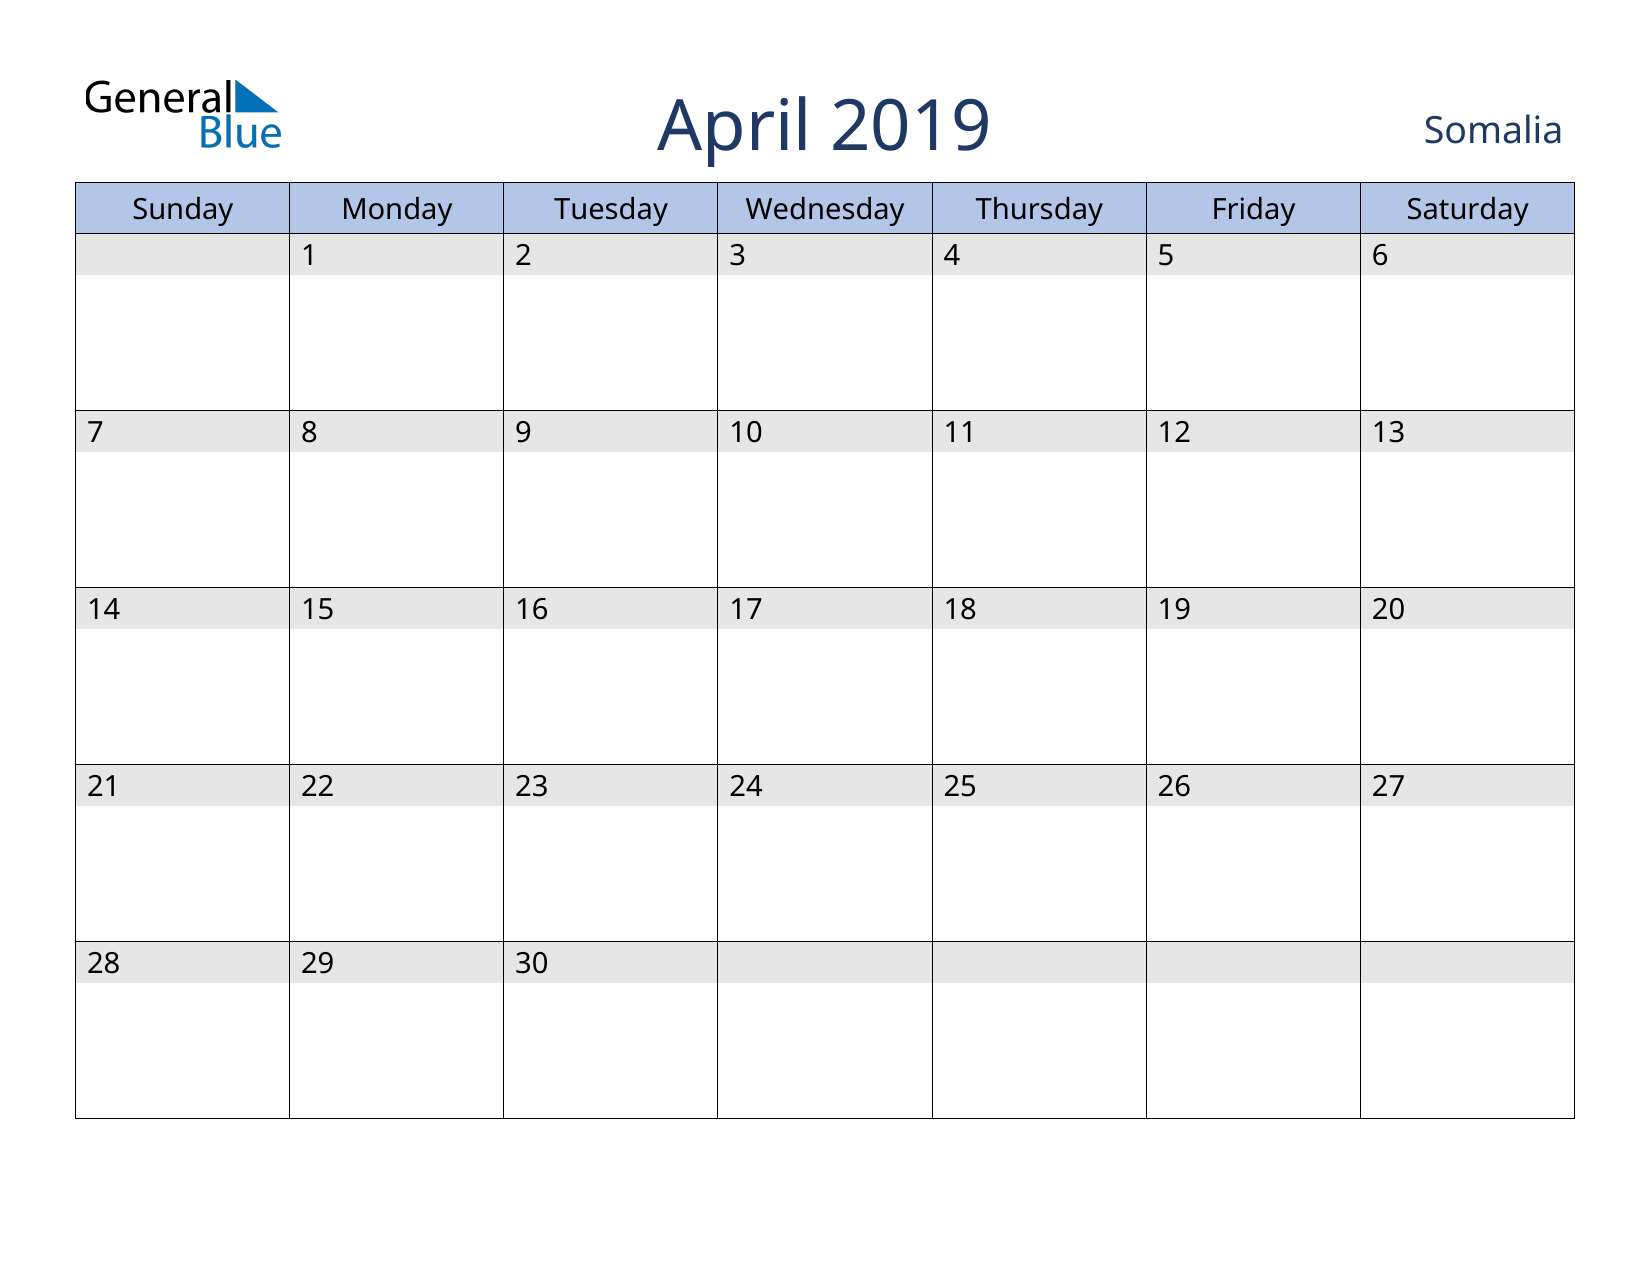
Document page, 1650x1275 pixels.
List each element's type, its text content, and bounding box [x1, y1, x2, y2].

table_cell 12 [1147, 411, 1360, 452]
table_cell Thursday [933, 183, 1146, 233]
table_cell 23 [504, 765, 717, 806]
table_cell Wednesday [718, 183, 932, 233]
table_cell [1361, 806, 1574, 941]
table_cell [76, 234, 289, 275]
table_cell 27 [1361, 765, 1574, 806]
table_cell 5 [1147, 234, 1360, 275]
table_cell [1361, 275, 1574, 410]
table_cell 15 [290, 588, 503, 629]
table_cell [504, 629, 717, 764]
table_cell [933, 452, 1146, 587]
table_cell [933, 629, 1146, 764]
table_cell 11 [933, 411, 1146, 452]
table_cell 19 [1147, 588, 1360, 629]
table_cell [76, 629, 289, 764]
table_cell 14 [76, 588, 289, 629]
table_cell [504, 275, 717, 410]
table_cell [1147, 983, 1360, 1118]
table_cell [504, 806, 717, 941]
table_cell [1147, 452, 1360, 587]
table_cell [290, 275, 503, 410]
table_cell [76, 452, 289, 587]
table_cell [718, 942, 932, 983]
table_cell 21 [76, 765, 289, 806]
table_cell 25 [933, 765, 1146, 806]
table_cell 26 [1147, 765, 1360, 806]
table_cell [933, 983, 1146, 1118]
table_cell [1361, 942, 1574, 983]
table_cell 29 [290, 942, 503, 983]
table_cell 30 [504, 942, 717, 983]
table_cell 22 [290, 765, 503, 806]
table_cell [1147, 275, 1360, 410]
table_cell [1361, 452, 1574, 587]
table_cell Tuesday [504, 183, 717, 233]
table_cell 8 [290, 411, 503, 452]
table_cell [290, 806, 503, 941]
table_cell Saturday [1361, 183, 1574, 233]
table_cell [933, 942, 1146, 983]
table_cell [1361, 983, 1574, 1118]
table_cell 28 [76, 942, 289, 983]
table_cell 4 [933, 234, 1146, 275]
table_cell 16 [504, 588, 717, 629]
table_cell 1 [290, 234, 503, 275]
table_cell [718, 629, 932, 764]
table_cell 18 [933, 588, 1146, 629]
table_cell [933, 806, 1146, 941]
table_cell [933, 275, 1146, 410]
table_cell [76, 806, 289, 941]
table_cell [504, 983, 717, 1118]
table_cell [290, 629, 503, 764]
table_cell 20 [1361, 588, 1574, 629]
table_cell 17 [718, 588, 932, 629]
table_cell [290, 452, 503, 587]
table_cell 9 [504, 411, 717, 452]
table_cell [1147, 629, 1360, 764]
table_cell Monday [290, 183, 503, 233]
table_cell 2 [504, 234, 717, 275]
table_cell 6 [1361, 234, 1574, 275]
table_header April 2019 [504, 75, 1146, 182]
table_cell [718, 452, 932, 587]
table_header [76, 75, 503, 182]
table_cell [1361, 629, 1574, 764]
table_cell [76, 275, 289, 410]
table_cell [1147, 806, 1360, 941]
table_cell 24 [718, 765, 932, 806]
table_cell 10 [718, 411, 932, 452]
table_cell Sunday [76, 183, 289, 233]
table_cell [718, 806, 932, 941]
table_cell 13 [1361, 411, 1574, 452]
table_cell [290, 983, 503, 1118]
table_header Somalia [1146, 75, 1574, 182]
table_cell Friday [1147, 183, 1360, 233]
table_cell 7 [76, 411, 289, 452]
table_cell [718, 275, 932, 410]
table_cell [504, 452, 717, 587]
table_cell [1147, 942, 1360, 983]
table_cell [718, 983, 932, 1118]
table_cell [76, 983, 289, 1118]
table_cell 3 [718, 234, 932, 275]
picture [86, 80, 281, 148]
